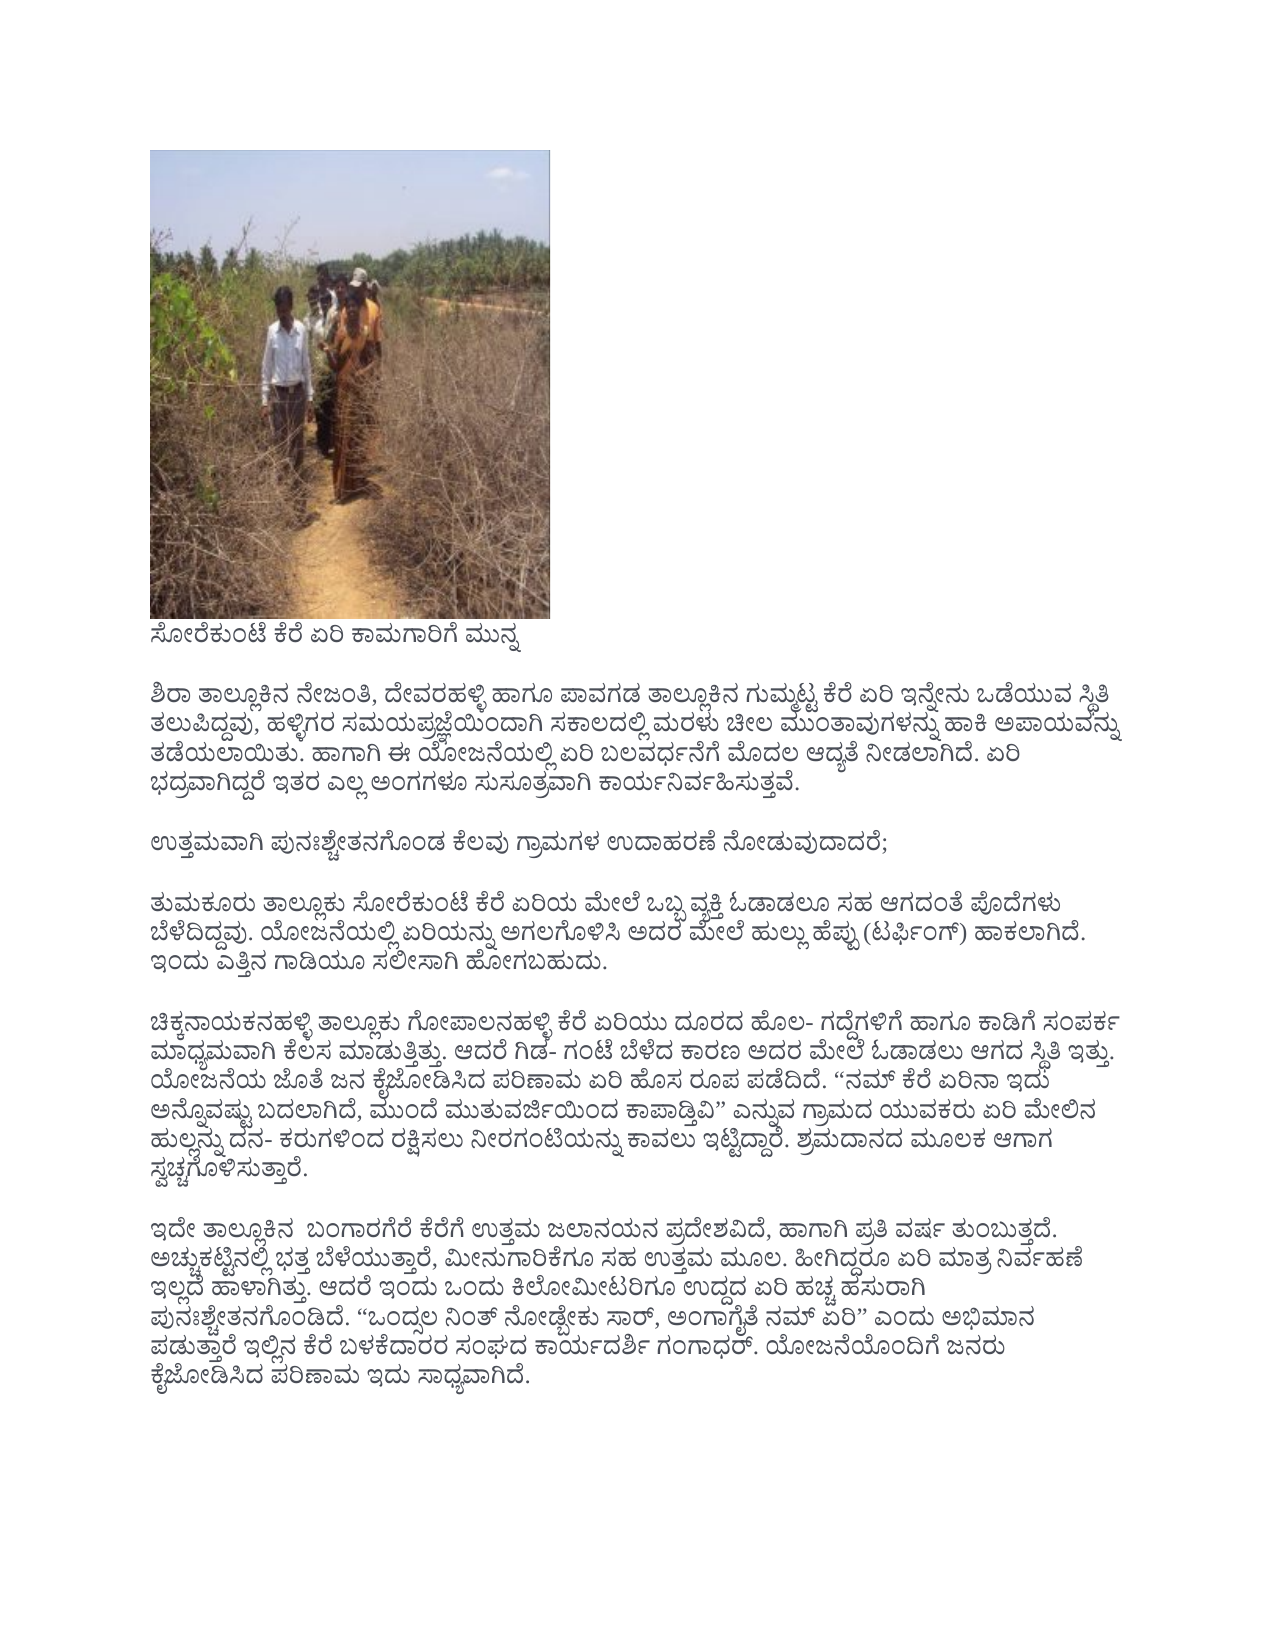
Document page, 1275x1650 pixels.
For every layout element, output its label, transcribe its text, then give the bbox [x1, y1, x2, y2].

text ತುಮಕೂರು ತಾಲ್ಲೂಕು ಸೋರೆಕುಂಟೆ ಕೆರೆ ಏರಿಯ ಮೇಲೆ ಒಬ್ಬ ವ್ಯಕ್ತಿ ಓಡಾಡಲೂ ಸಹ ಆಗದಂತೆ ಪೊದೆಗಳು ಬೆಳೆದಿದ್ದವು. ಯೋಜನೆಯಲ್ಲಿ ಏರಿಯನ್ನು ಅಗಲಗೊಳಿಸಿ ಅದರ ಮೇಲೆ ಹುಲ್ಲು ಹೆಪ್ಪು (ಟರ್ಫಿಂಗ್) ಹಾಕಲಾಗಿದೆ. ಇಂದು ಎತ್ತಿನ ಗಾಡಿಯೂ ಸಲೀಸಾಗಿ ಹೋಗಬಹುದು. [150, 888, 1125, 976]
text ಚಿಕ್ಕನಾಯಕನಹಳ್ಳಿ ತಾಲ್ಲೂಕು ಗೋಪಾಲನಹಳ್ಳಿ ಕೆರೆ ಏರಿಯು ದೂರದ ಹೊಲ- ಗದ್ದೆಗಳಿಗೆ ಹಾಗೂ ಕಾಡಿಗೆ ಸಂಪರ್ಕ ಮಾಧ್ಯಮವಾಗಿ ಕೆಲಸ ಮಾಡುತ್ತಿತ್ತು. ಆದರೆ ಗಿಡ- ಗಂಟೆ ಬೆಳೆದ ಕಾರಣ ಅದರ ಮೇಲೆ ಓಡಾಡಲು ಆಗದ ಸ್ಥಿತಿ ಇತ್ತು. ಯೋಜನೆಯ ಜೊತೆ ಜನ ಕೈಜೋಡಿಸಿದ ಪರಿಣಾಮ ಏರಿ ಹೊಸ ರೂಪ ಪಡೆದಿದೆ. “ನಮ್ ಕೆರೆ ಏರಿನಾ ಇದು ಅನ್ನೊವಷ್ಟು ಬದಲಾಗಿದೆ, ಮುಂದೆ ಮುತುವರ್ಜಿಯಿಂದ ಕಾಪಾಡ್ತಿವಿ” ಎನ್ನುವ ಗ್ರಾಮದ ಯುವಕರು ಏರಿ ಮೇಲಿನ ಹುಲ್ಲನ್ನು ದನ- ಕರುಗಳಿಂದ ರಕ್ಷಿಸಲು ನೀರಗಂಟಿಯನ್ನು ಕಾವಲು ಇಟ್ಟಿದ್ದಾರೆ. ಶ್ರಮದಾನದ ಮೂಲಕ ಆಗಾಗ ಸ್ವಚ್ಚಗೊಳಿಸುತ್ತಾರೆ. [150, 1007, 1125, 1183]
text ಇದೇ ತಾಲ್ಲೂಕಿನ ಬಂಗಾರಗೆರೆ ಕೆರೆಗೆ ಉತ್ತಮ ಜಲಾನಯನ ಪ್ರದೇಶವಿದೆ, ಹಾಗಾಗಿ ಪ್ರತಿ ವರ್ಷ ತುಂಬುತ್ತದೆ. ಅಚ್ಚುಕಟ್ಟಿನಲ್ಲಿ ಭತ್ತ ಬೆಳೆಯುತ್ತಾರೆ, ಮೀನುಗಾರಿಕೆಗೂ ಸಹ ಉತ್ತಮ ಮೂಲ. ಹೀಗಿದ್ದರೂ ಏರಿ ಮಾತ್ರ ನಿರ್ವಹಣೆ ಇಲ್ಲದೆ ಹಾಳಾಗಿತ್ತು. ಆದರೆ ಇಂದು ಒಂದು ಕಿಲೋಮೀಟರಿಗೂ ಉದ್ದದ ಏರಿ ಹಚ್ಚ ಹಸುರಾಗಿ ಪುನಃಶ್ಚೇತನಗೊಂಡಿದೆ. “ಒಂದ್ಸಲ ನಿಂತ್ ನೋಡ್ಬೇಕು ಸಾರ್, ಅಂಗಾಗೈತೆ ನಮ್ ಏರಿ” ಎಂದು ಅಭಿಮಾನ ಪಡುತ್ತಾರೆ ಇಲ್ಲಿನ ಕೆರೆ ಬಳಕೆದಾರರ ಸಂಘದ ಕಾರ್ಯದರ್ಶಿ ಗಂಗಾಧರ್. ಯೋಜನೆಯೊಂದಿಗೆ ಜನರು ಕೈಜೋಡಿಸಿದ ಪರಿಣಾಮ ಇದು ಸಾಧ್ಯವಾಗಿದೆ. [150, 1214, 1125, 1389]
text ಸೋರೆಕುಂಟೆ ಕೆರೆ ಏರಿ ಕಾಮಗಾರಿಗೆ ಮುನ್ನ [150, 619, 1125, 648]
text ಉತ್ತಮವಾಗಿ ಪುನಃಶ್ಚೇತನಗೊಂಡ ಕೆಲವು ಗ್ರಾಮಗಳ ಉದಾಹರಣೆ ನೋಡುವುದಾದರೆ; [150, 827, 1125, 857]
text ಶಿರಾ ತಾಲ್ಲೂಕಿನ ನೇಜಂತಿ, ದೇವರಹಳ್ಳಿ ಹಾಗೂ ಪಾವಗಡ ತಾಲ್ಲೂಕಿನ ಗುಮ್ಮಟ್ಟ ಕೆರೆ ಏರಿ ಇನ್ನೇನು ಒಡೆಯುವ ಸ್ಥಿತಿ ತಲುಪಿದ್ದವು, ಹಳ್ಳಿಗರ ಸಮಯಪ್ರಜ್ಞೆಯಿಂದಾಗಿ ಸಕಾಲದಲ್ಲಿ ಮರಳು ಚೀಲ ಮುಂತಾವುಗಳನ್ನು ಹಾಕಿ ಅಪಾಯವನ್ನು ತಡೆಯಲಾಯಿತು. ಹಾಗಾಗಿ ಈ ಯೋಜನೆಯಲ್ಲಿ ಏರಿ ಬಲವರ್ಧನೆಗೆ ಮೊದಲ ಆದ್ಯತೆ ನೀಡಲಾಗಿದೆ. ಏರಿ ಭದ್ರವಾಗಿದ್ದರೆ ಇತರ ಎಲ್ಲ ಅಂಗಗಳೂ ಸುಸೂತ್ರವಾಗಿ ಕಾರ್ಯನಿರ್ವಹಿಸುತ್ತವೆ. [150, 679, 1125, 796]
picture [150, 150, 550, 619]
